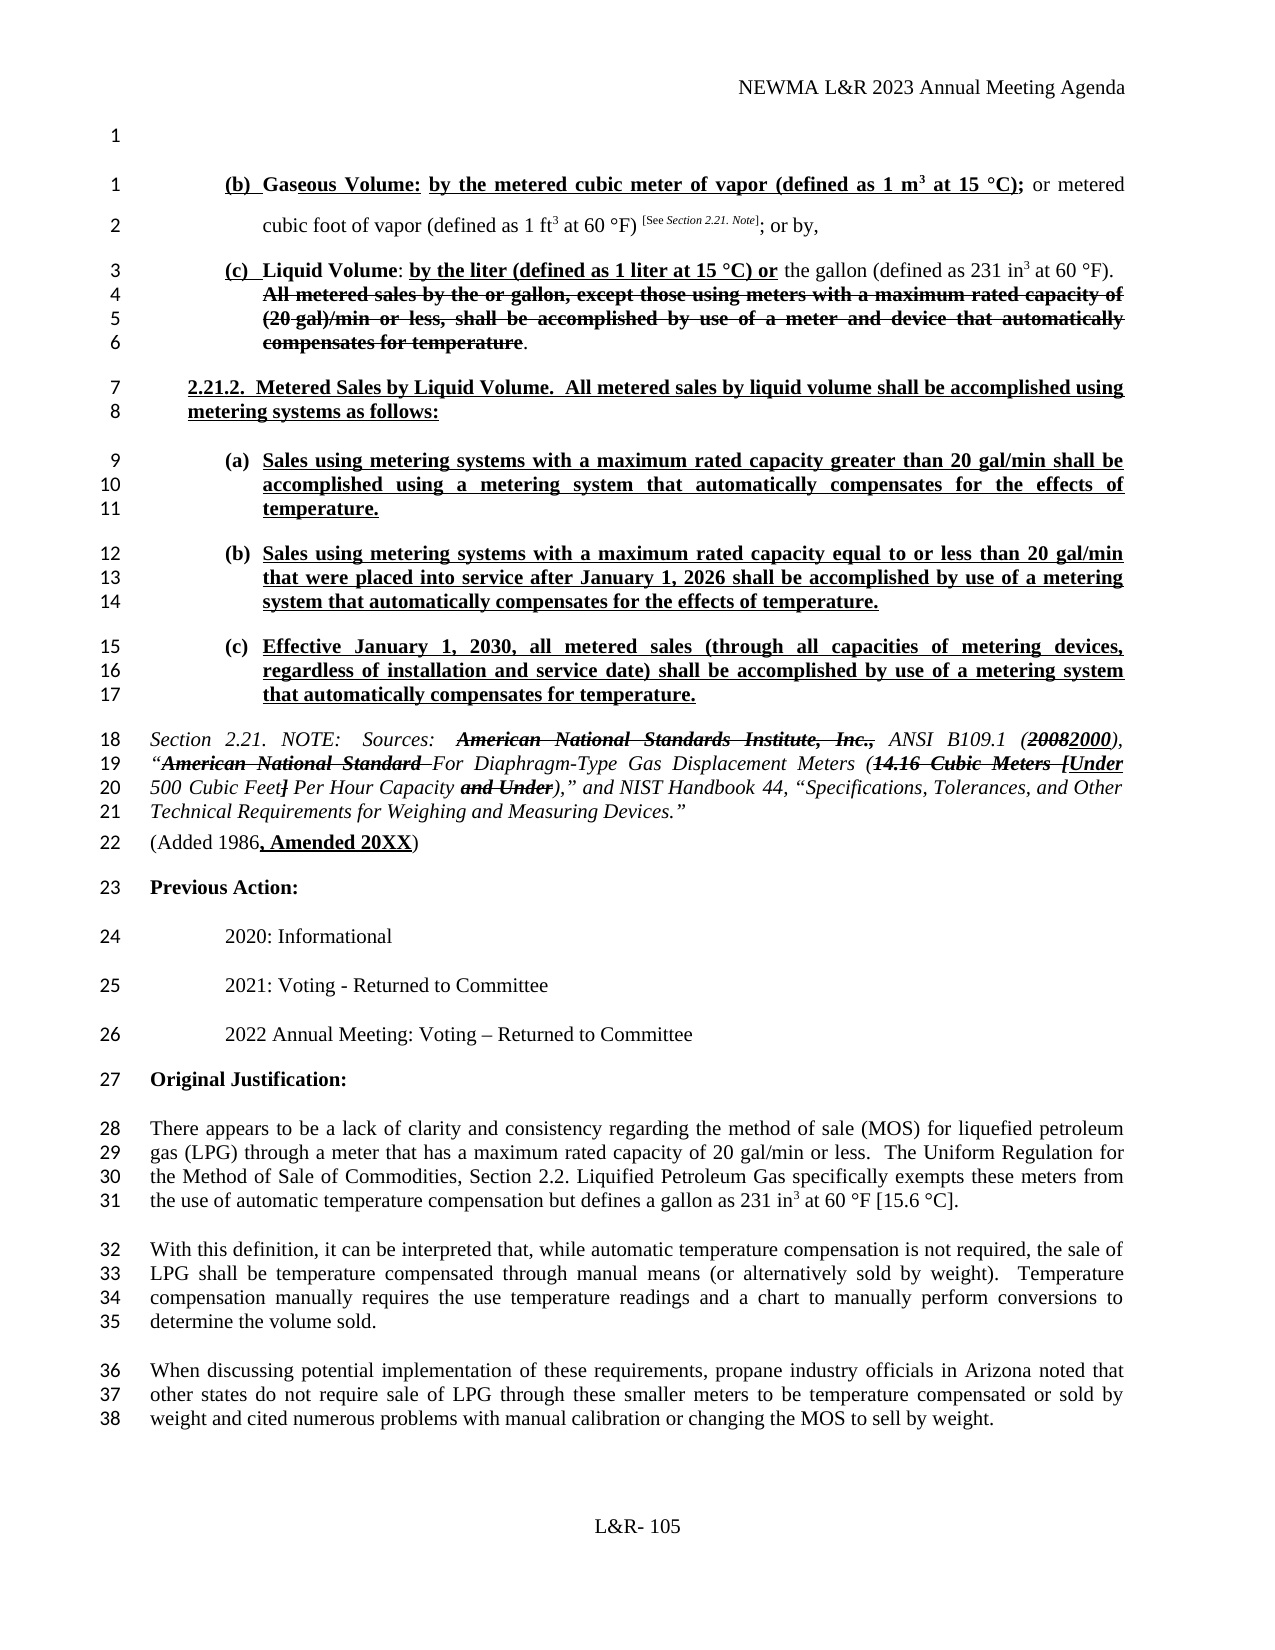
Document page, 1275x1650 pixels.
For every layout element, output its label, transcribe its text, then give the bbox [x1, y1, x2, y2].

text 2022 Annual Meeting: Voting – Returned to Committee [225, 1022, 1125, 1046]
list Liquid Volume: by the liter (defined as 1 liter at 15 °C) or the gallon (defined as 231 in3 at 60 °F). All metered sales by the or gallon, except those using meters with a maximum rated capacity of (20 gal)/min or less, shall be accomplished by use of a meter and device that automatically compensates for temperature. [225, 258, 1125, 354]
text 2021: Voting - Returned to Committee [225, 973, 1125, 997]
list Effective January 1, 2030, all metered sales (through all capacities of metering devices, regardless of installation and service date) shall be accomplished by use of a metering system that automatically compensates for temperature. [225, 634, 1125, 706]
text 2020: Informational [225, 924, 1125, 948]
text Section 2.21. NOTE: Sources: American National Standards Institute, Inc., ANSI B109.1 (20082000), “American National Standard For Diaphragm-Type Gas Displacement Meters (14.16 Cubic Meters [Under 500 Cubic Feet] Per Hour Capacity and Under),” and NIST Handbook 44, “Specifications, Tolerances, and Other Technical Requirements for Weighing and Measuring Devices.” [150, 727, 1125, 823]
list Sales using metering systems with a maximum rated capacity greater than 20 gal/min shall be accomplished using a metering system that automatically compensates for the effects of temperature. [225, 448, 1125, 520]
text Original Justification: [150, 1067, 1125, 1091]
text There appears to be a lack of clarity and consistency regarding the method of sale (MOS) for liquefied petroleum gas (LPG) through a meter that has a maximum rated capacity of 20 gal/min or less. The Uniform Regulation for the Method of Sale of Commodities, Section 2.2. Liquified Petroleum Gas specifically exempts these meters from the use of automatic temperature compensation but defines a gallon as 231 in3 at 60 °F [15.6 °C]. [150, 1116, 1125, 1212]
text When discussing potential implementation of these requirements, propane industry officials in Arizona noted that other states do not require sale of LPG through these smaller meters to be temperature compensated or sold by weight and cited numerous problems with manual calibration or changing the MOS to sell by weight. [150, 1358, 1125, 1430]
text 2.21.2. Metered Sales by Liquid Volume. All metered sales by liquid volume shall be accomplished using metering systems as follows: [187, 375, 1125, 396]
list Sales using metering systems with a maximum rated capacity equal to or less than 20 gal/min that were placed into service after January 1, 2026 shall be accomplished by use of a metering system that automatically compensates for the effects of temperature. [225, 541, 1125, 613]
text (Added 1986, Amended 20XX) [150, 830, 1125, 854]
text 2.21.2. Metered Sales by Liquid Volume. All metered sales by liquid volume shall be accomplished using metering systems as follows: [187, 397, 1125, 423]
text Previous Action: [150, 874, 1125, 899]
list Gaseous Volume: by the metered cubic meter of vapor (defined as 1 m3 at 15 °C); or metered cubic foot of vapor (defined as 1 ft3 at 60 °F) [See Section 2.21. Note]; or by, [225, 172, 1125, 237]
text With this definition, it can be interpreted that, while automatic temperature compensation is not required, the sale of LPG shall be temperature compensated through manual means (or alternatively sold by weight). Temperature compensation manually requires the use temperature readings and a chart to manually perform conversions to determine the volume sold. [150, 1237, 1125, 1333]
